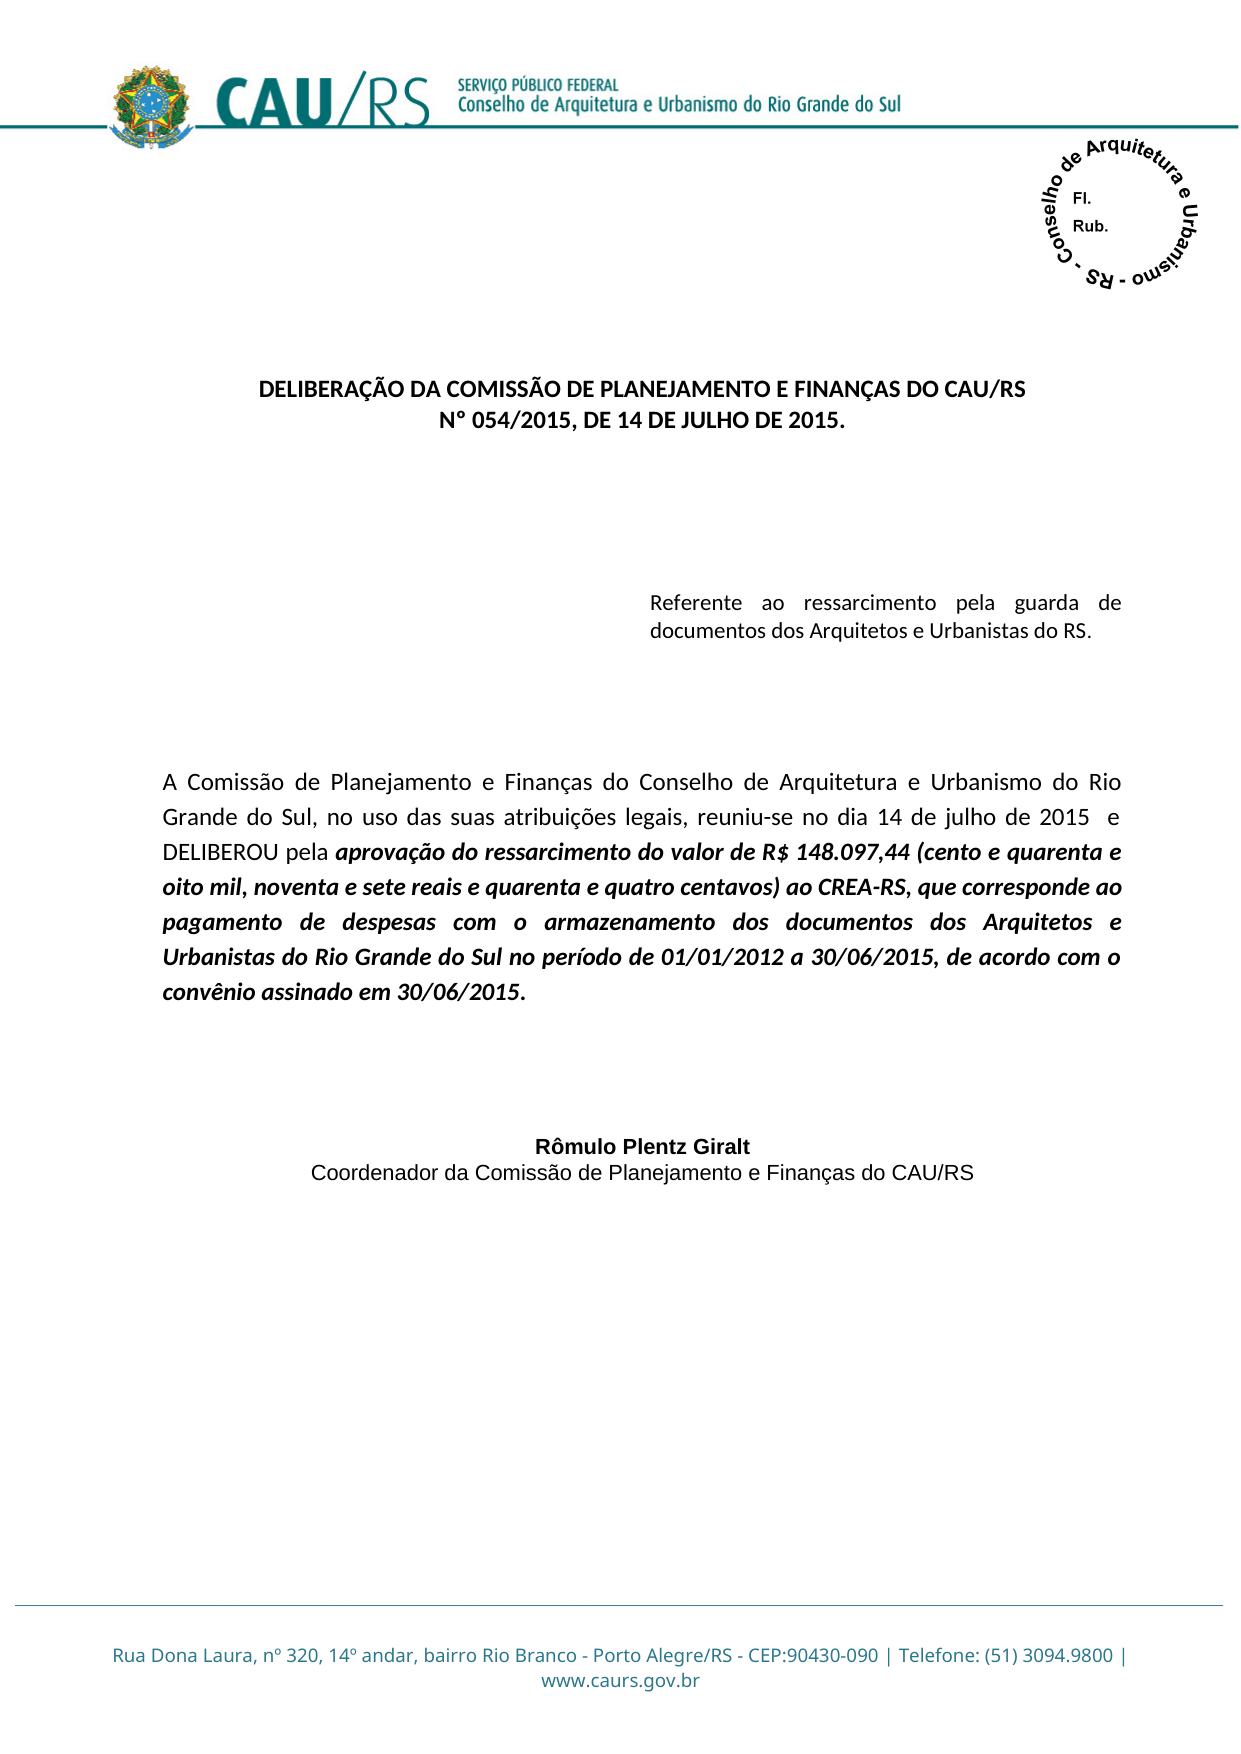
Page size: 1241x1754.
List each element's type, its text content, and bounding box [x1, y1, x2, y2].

text Rômulo Plentz Giralt [162, 1134, 1123, 1159]
text Coordenador da Comissão de Planejamento e Finanças do CAU/RS [162, 1159, 1123, 1184]
picture [0, 0, 1239, 291]
text DELIBERAÇÃO DA COMISSÃO DE PLANEJAMENTO E FINANÇAS DO CAU/RS [162, 374, 1123, 404]
text Referente ao ressarcimento pela guarda de documentos dos Arquitetos e Urbanistas do RS. [650, 588, 1123, 644]
text A Comissão de Planejamento e Finanças do Conselho de Arquitetura e Urbanismo do Rio Grande do Sul, no uso das suas atribuições legais, reuniu-se no dia 14 de julho de 2015 e DELIBEROU pela aprovação do ressarcimento do valor de R$ 148.097,44 (cento e quarenta e oito mil, noventa e sete reais e quarenta e quatro centavos) ao CREA-RS, que corresponde ao pagamento de despesas com o armazenamento dos documentos dos Arquitetos e Urbanistas do Rio Grande do Sul no período de 01/01/2012 a 30/06/2015, de acordo com o convênio assinado em 30/06/2015. [162, 766, 1123, 1007]
text Nº 054/2015, DE 14 DE JULHO DE 2015. [162, 404, 1123, 435]
